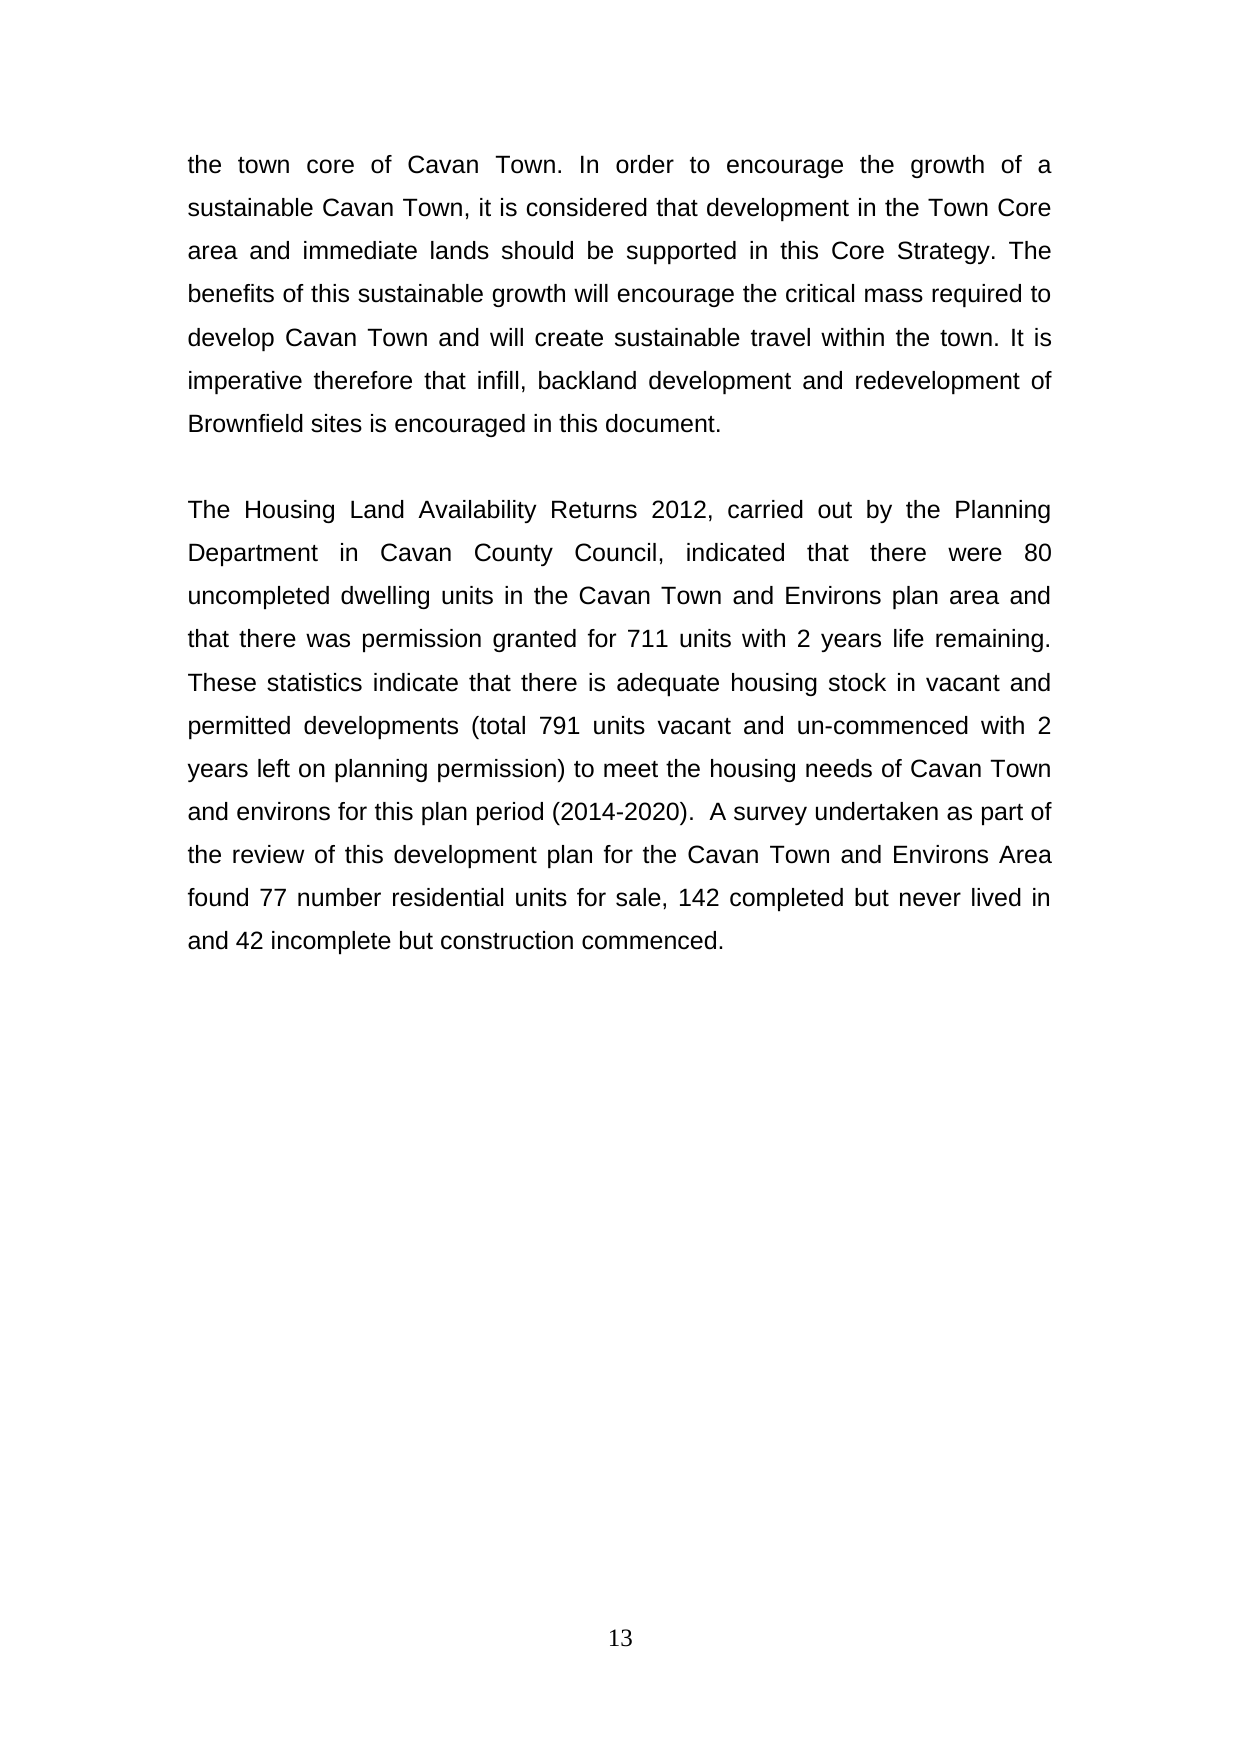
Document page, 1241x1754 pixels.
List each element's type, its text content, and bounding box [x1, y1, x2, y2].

text The Housing Land Availability Returns 2012, carried out by the Planning Department in Cavan County Council, indicated that there were 80 uncompleted dwelling units in the Cavan Town and Environs plan area and that there was permission granted for 711 units with 2 years life remaining. These statistics indicate that there is adequate housing stock in vacant and permitted developments (total 791 units vacant and un-commenced with 2 years left on planning permission) to meet the housing needs of Cavan Town and environs for this plan period (2014-2020). A survey undertaken as part of the review of this development plan for the Cavan Town and Environs Area found 77 number residential units for sale, 142 completed but never lived in and 42 incomplete but construction commenced. [187, 495, 1053, 955]
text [187, 150, 1053, 437]
